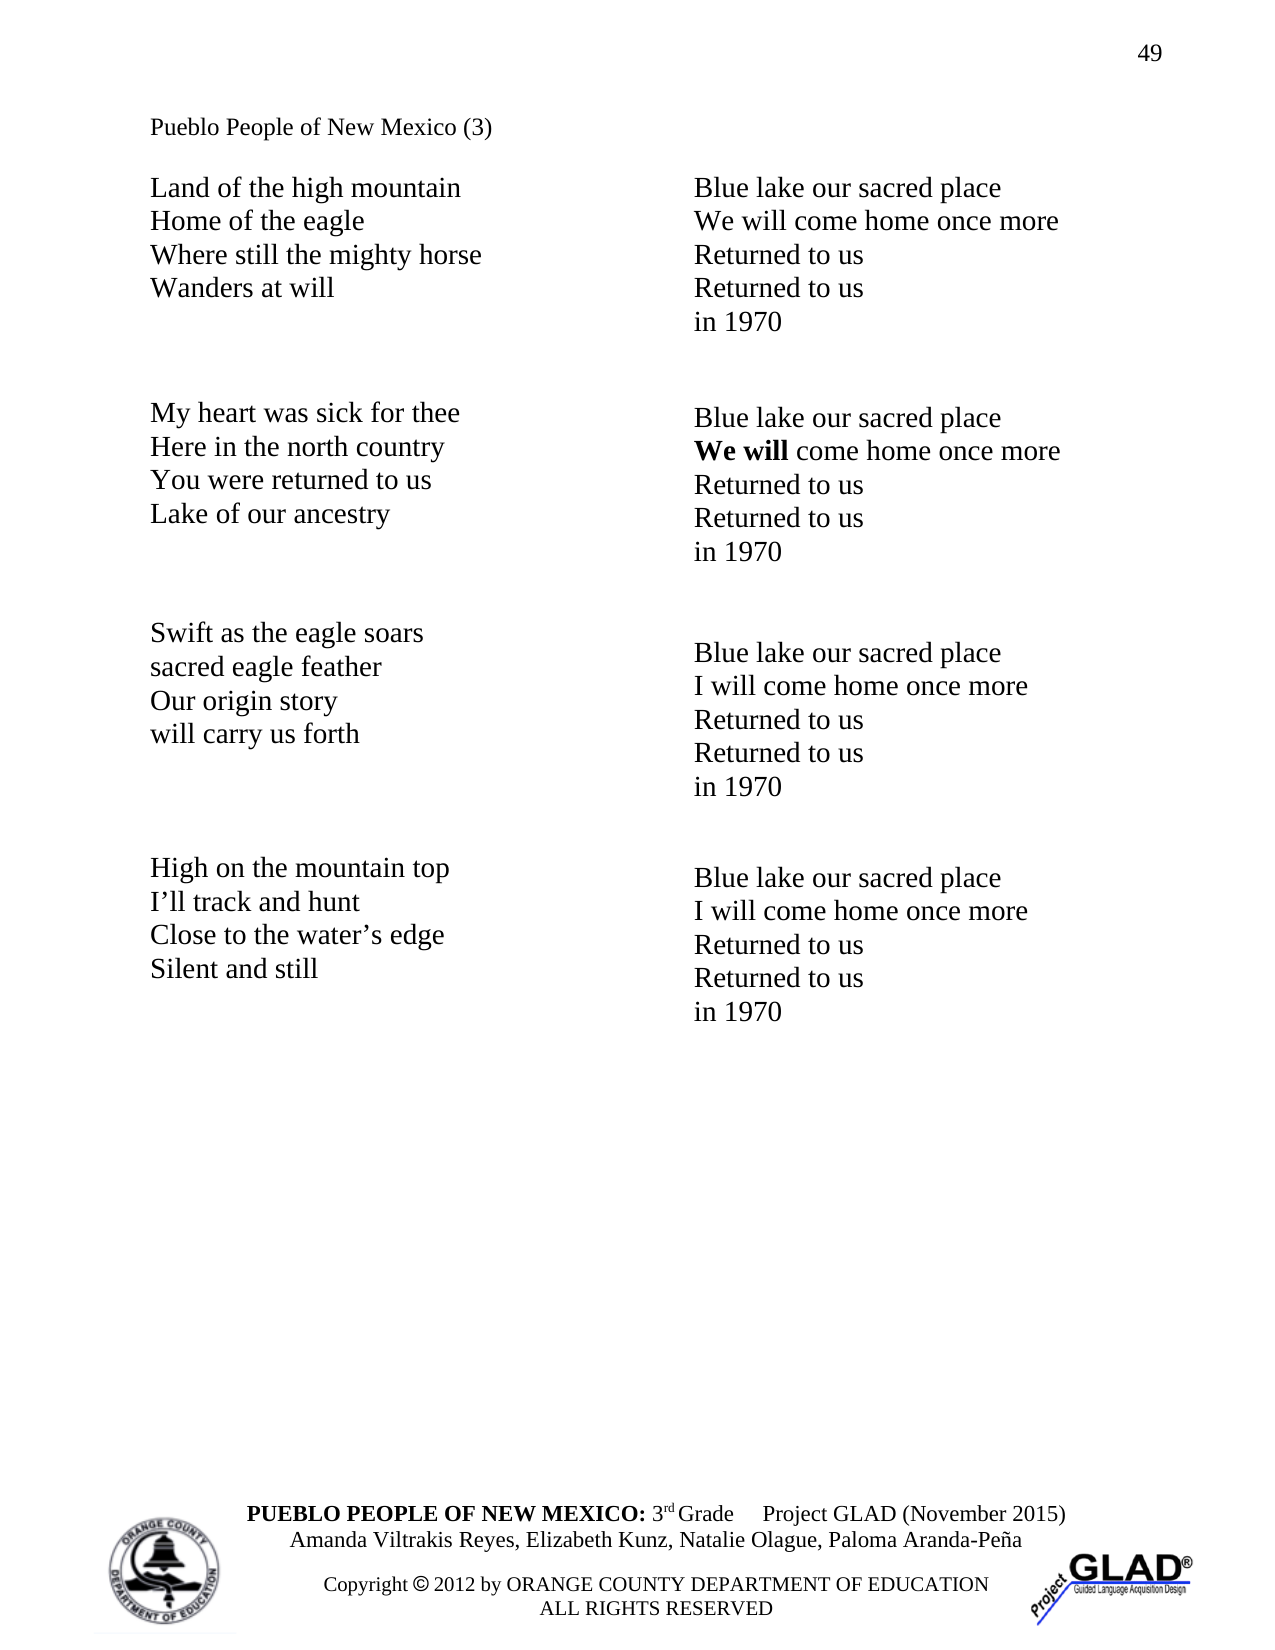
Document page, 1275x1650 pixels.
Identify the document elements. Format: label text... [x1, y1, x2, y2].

text Returned to us [694, 927, 1162, 961]
text Home of the eagle [150, 203, 619, 237]
text We will come home once more [694, 203, 1162, 237]
text Returned to us [694, 467, 1162, 501]
text in 1970 [694, 534, 1162, 568]
text I will come home once more [694, 893, 1162, 927]
text High on the mountain top [150, 850, 619, 884]
text Close to the water’s edge [150, 917, 619, 951]
text I’ll track and hunt [150, 884, 619, 917]
text Returned to us [694, 271, 1162, 304]
text Returned to us [694, 702, 1162, 735]
text Blue lake our sacred place [694, 170, 1162, 203]
text Silent and still [150, 951, 619, 984]
text Where still the mighty horse [150, 237, 619, 271]
text Returned to us [694, 735, 1162, 769]
text Lake of our ancestry [150, 496, 619, 529]
text Blue lake our sacred place [694, 635, 1162, 668]
text We will come home once more [694, 433, 1162, 467]
text Here in the north country [150, 429, 619, 462]
picture [93, 1514, 237, 1634]
text Returned to us [694, 237, 1162, 271]
text sacred eagle feather [150, 649, 619, 683]
text I will come home once more [694, 668, 1162, 702]
text in 1970 [694, 769, 1162, 802]
text in 1970 [694, 994, 1162, 1028]
text You were returned to us [150, 462, 619, 496]
text Land of the high mountain [150, 170, 619, 203]
text in 1970 [694, 304, 1162, 338]
text My heart was sick for thee [150, 395, 619, 429]
text Blue lake our sacred place [694, 860, 1162, 893]
text will carry us forth [150, 716, 619, 750]
text Swift as the eagle soars [150, 616, 619, 649]
text Wanders at will [150, 271, 619, 304]
text Returned to us [694, 961, 1162, 994]
text Returned to us [694, 501, 1162, 534]
text Our origin story [150, 683, 619, 716]
text Blue lake our sacred place [694, 400, 1162, 433]
picture [1031, 1543, 1200, 1627]
